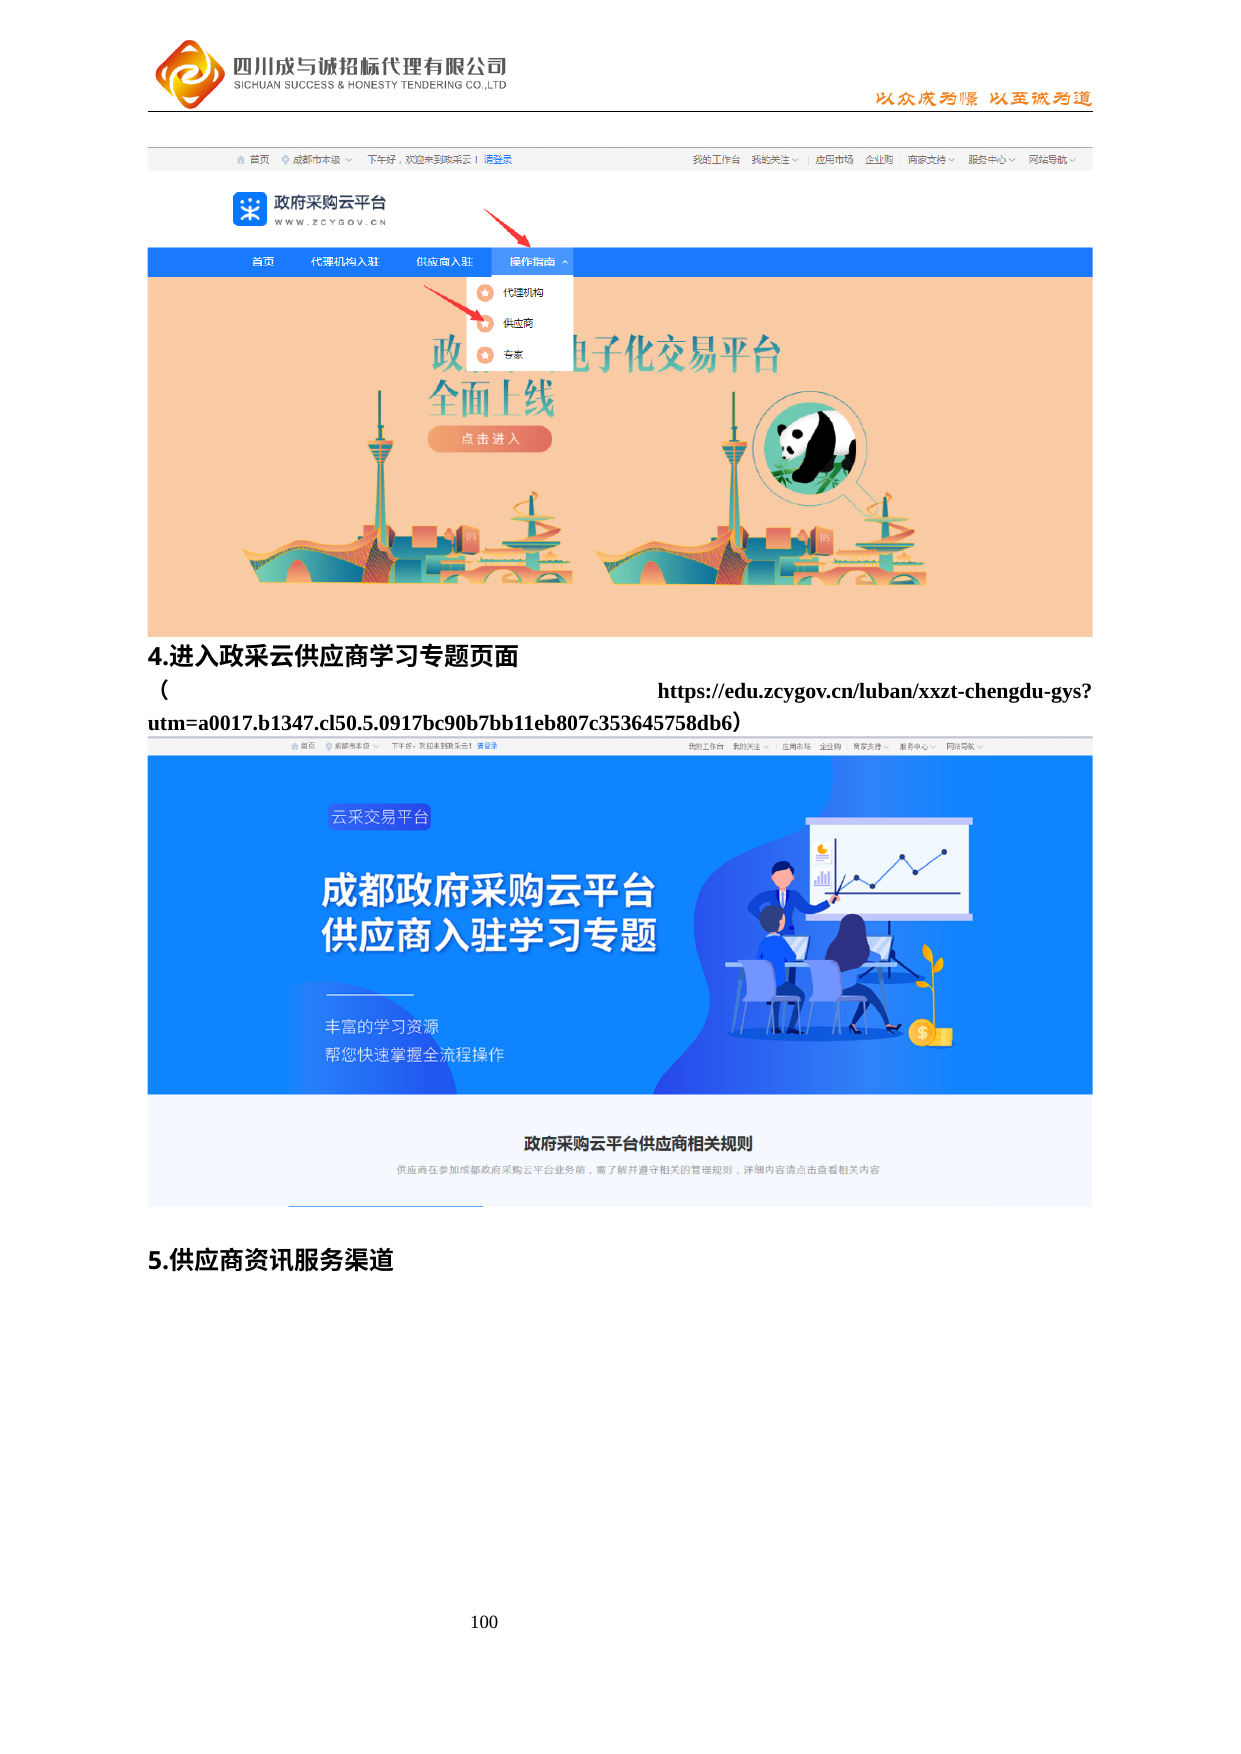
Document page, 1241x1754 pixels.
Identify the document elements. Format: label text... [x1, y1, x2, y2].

text 5.供应商资讯服务渠道 [148, 1241, 1093, 1277]
text （https://edu.zcygov.cn/luban/xxzt-chengdu-gys?utm=a0017.b1347.cl50.5.0917bc90b7bb11eb807c353645758db6） [148, 673, 1093, 736]
text 4.进入政采云供应商学习专题页面 [148, 637, 1093, 673]
picture [147, 736, 1093, 1207]
picture [146, 32, 511, 111]
picture [147, 147, 1093, 637]
